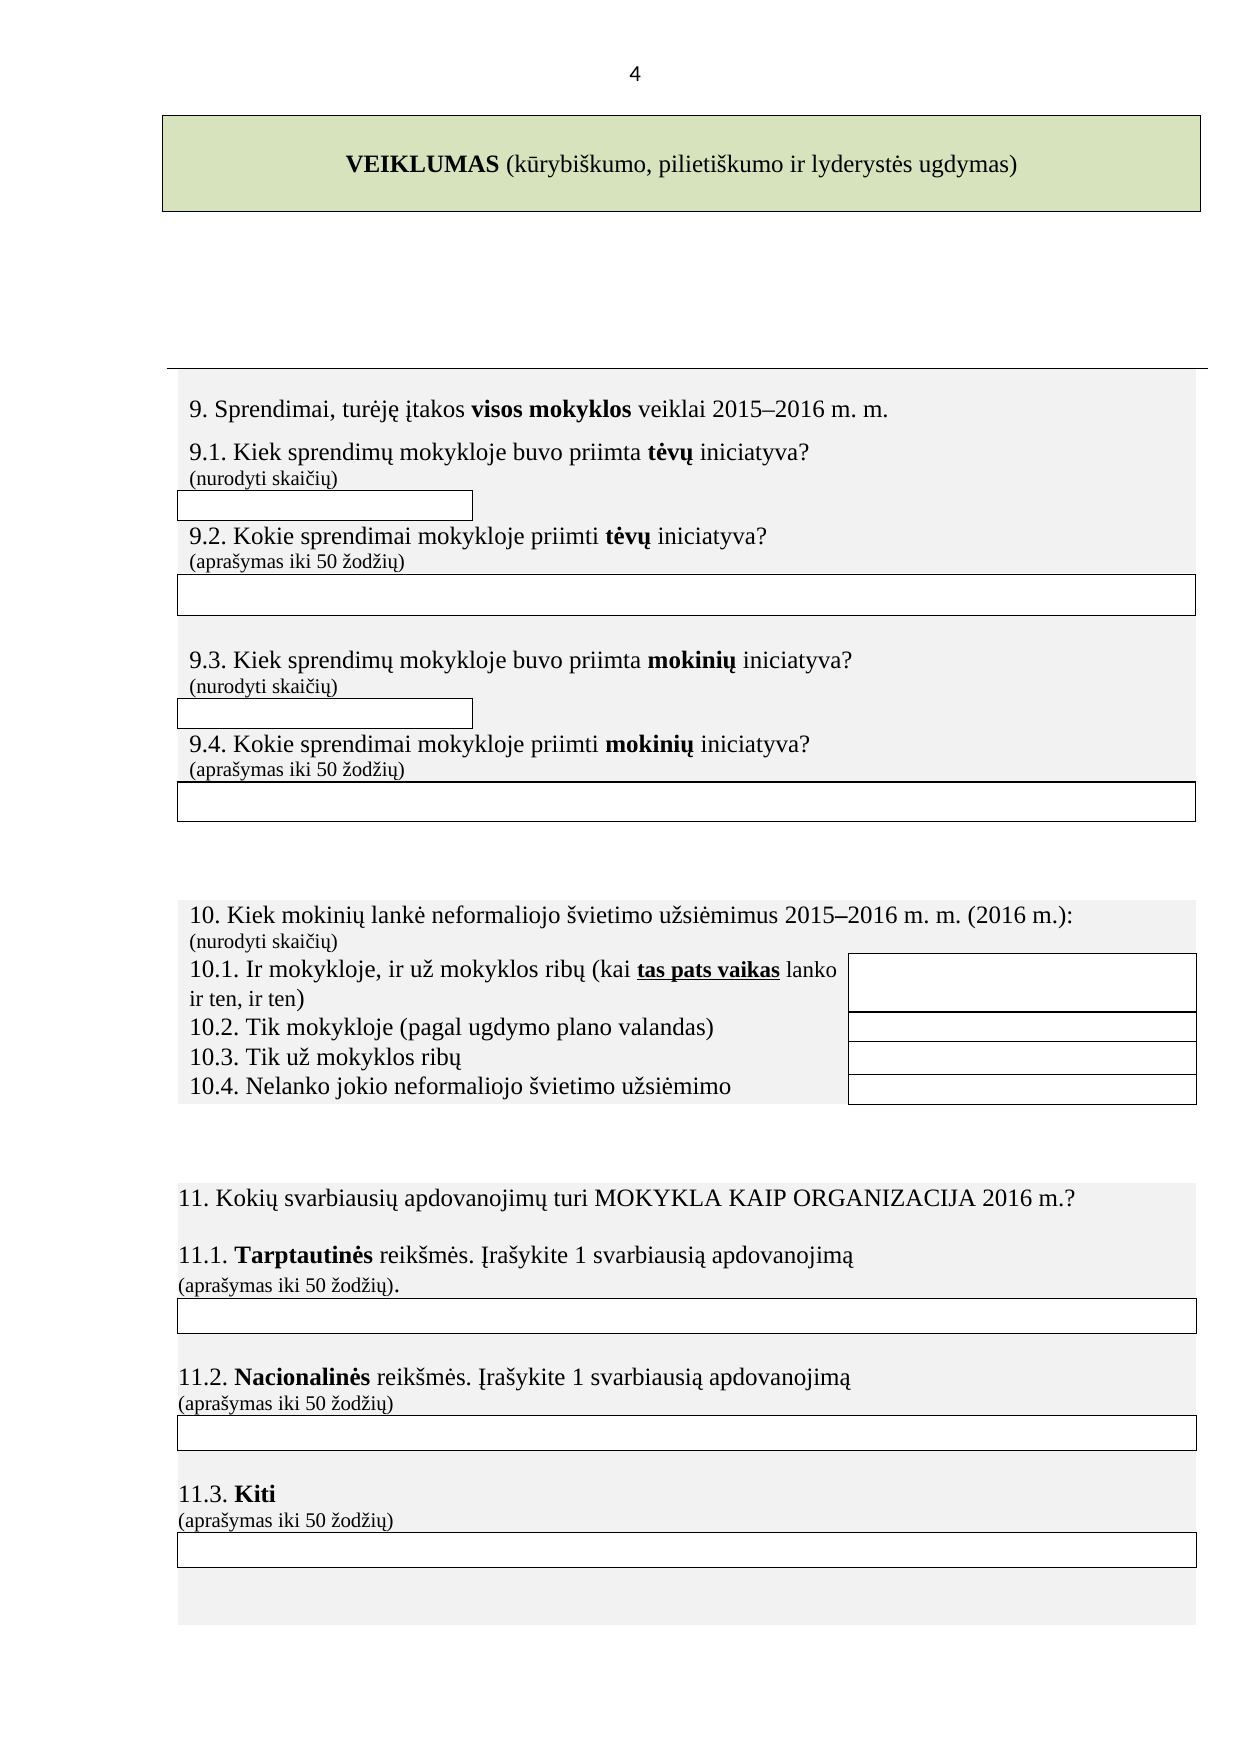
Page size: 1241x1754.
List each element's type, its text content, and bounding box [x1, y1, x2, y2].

table_header VEIKLUMAS (kūrybiškumo, pilietiškumo ir lyderystės ugdymas) [163, 116, 1200, 211]
table_header [167, 369, 1208, 1625]
